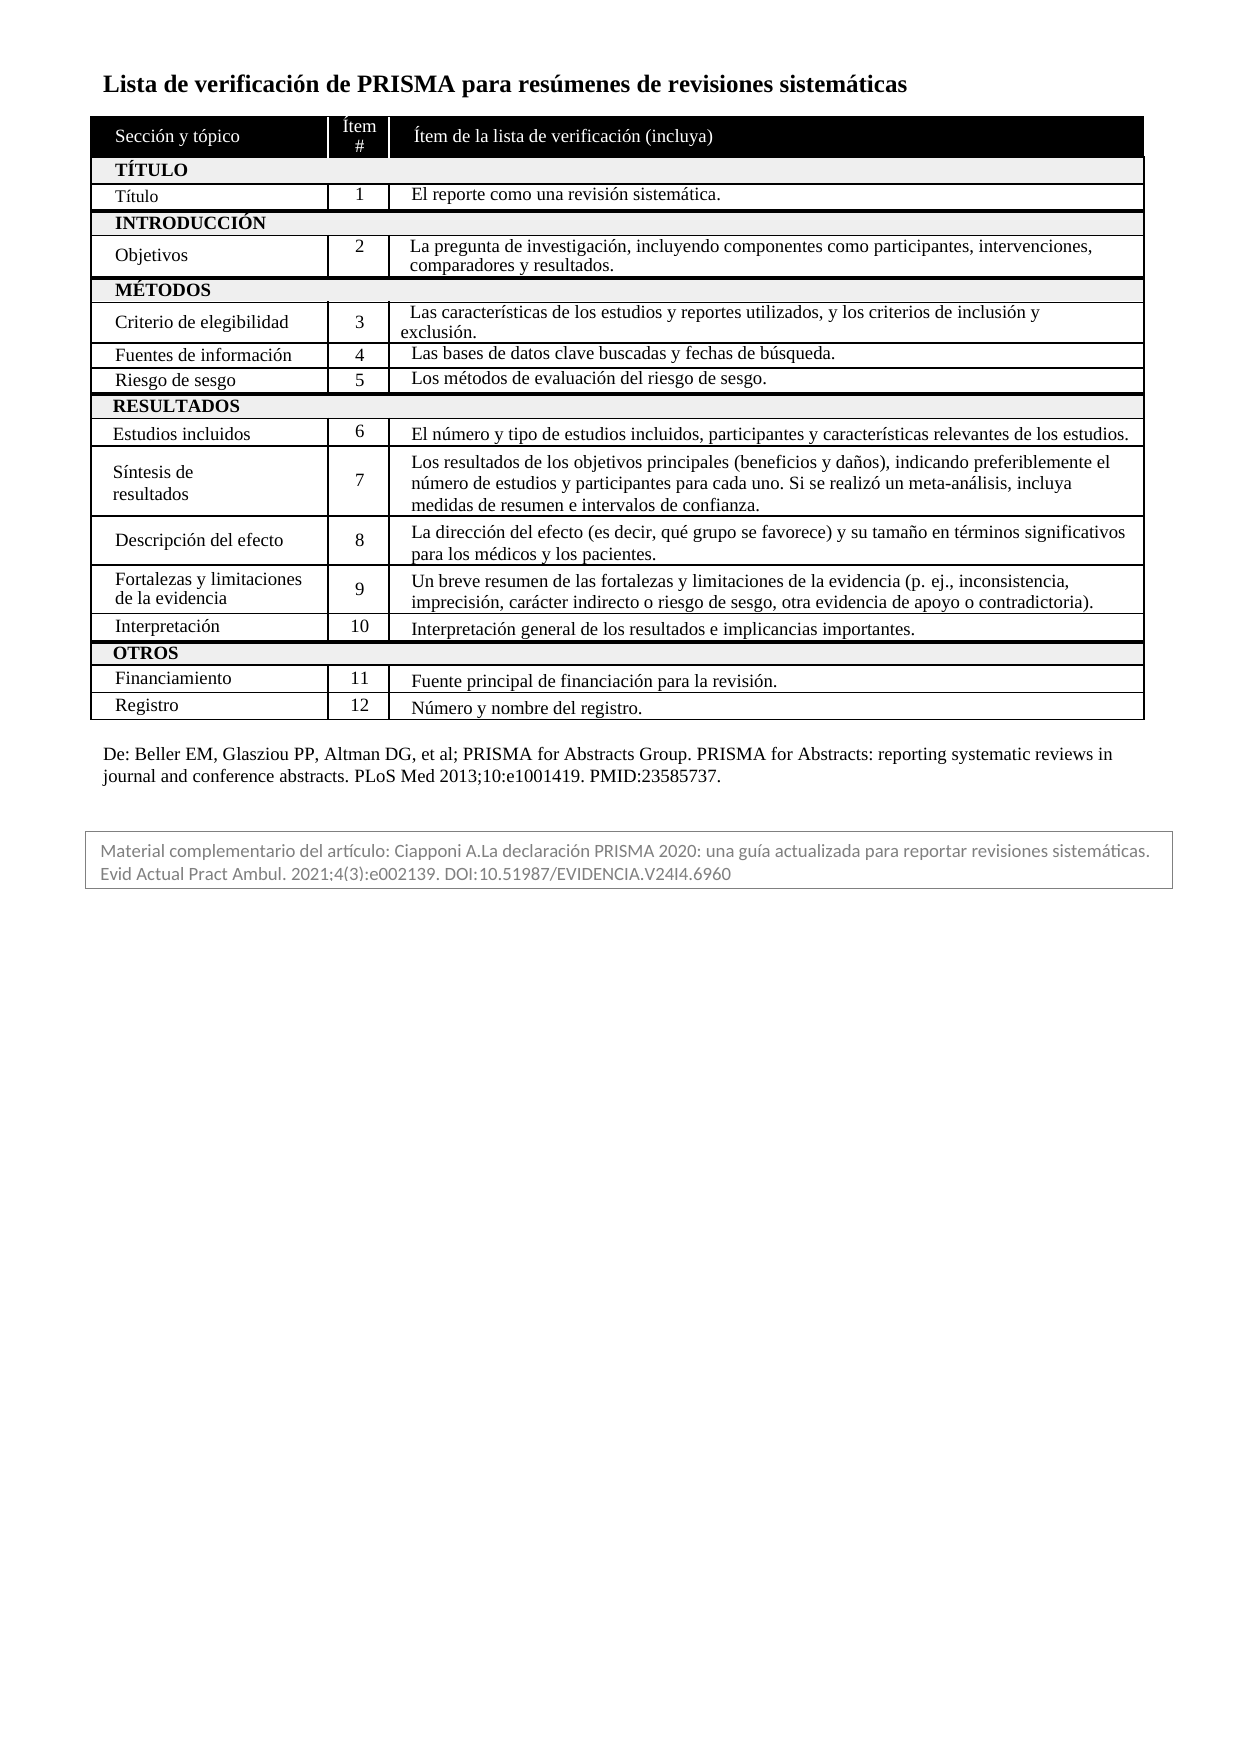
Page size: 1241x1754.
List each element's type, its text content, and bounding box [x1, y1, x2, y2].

table_cell Interpretación general de los resultados e implicancias importantes. [390, 614, 1143, 640]
table_cell Registro [92, 693, 327, 719]
table_cell 3 [329, 303, 388, 342]
table_cell Interpretación [92, 614, 327, 640]
table_cell 4 [329, 344, 388, 367]
table_cell Fuentes de información [92, 344, 327, 367]
table_cell Síntesis de resultados [92, 447, 327, 515]
table_cell Objetivos [92, 236, 327, 276]
table_cell Riesgo de sesgo [92, 369, 327, 392]
table_cell MÉTODOS [92, 280, 1143, 301]
table_cell 6 [329, 419, 388, 445]
table_cell TÍTULO [92, 158, 1143, 183]
table_cell 5 [329, 369, 388, 392]
table_cell 8 [329, 517, 388, 564]
table_cell 7 [329, 447, 388, 515]
table_cell Descripción del efecto [92, 517, 327, 564]
table_cell 9 [329, 566, 388, 613]
table_header Ítem # [329, 117, 388, 156]
table_cell INTRODUCCIÓN [92, 213, 1143, 235]
table_cell Un breve resumen de las fortalezas y limitaciones de la evidencia (p. ej., inconsistencia, imprecisión, carácter indirecto o riesgo de sesgo, otra evidencia de apoyo o contradictoria). [390, 566, 1143, 613]
table_cell Las características de los estudios y reportes utilizados, y los criterios de inclusión y exclusión. [390, 303, 1143, 342]
table_cell 11 [329, 666, 388, 692]
table_cell Financiamiento [92, 666, 327, 692]
table_cell Título [92, 185, 327, 209]
text Lista de verificación de PRISMA para resúmenes de revisiones sistemáticas [103, 69, 1138, 98]
text De: Beller EM, Glasziou PP, Altman DG, et al; PRISMA for Abstracts Group. PRISMA for Abstracts: reporting systematic reviews in journal and conference abstracts. PLoS Med 2013;10:e1001419. PMID:23585737. [103, 743, 1138, 786]
table_cell Los resultados de los objetivos principales (beneficios y daños), indicando preferiblemente el número de estudios y participantes para cada uno. Si se realizó un meta-análisis, incluya medidas de resumen e intervalos de confianza. [390, 447, 1143, 515]
table_cell Los métodos de evaluación del riesgo de sesgo. [390, 369, 1143, 392]
table_cell La dirección del efecto (es decir, qué grupo se favorece) y su tamaño en términos significativos para los médicos y los pacientes. [390, 517, 1143, 564]
table_cell 1 [329, 185, 388, 209]
table_cell Número y nombre del registro. [390, 693, 1143, 719]
table_cell El número y tipo de estudios incluidos, participantes y características relevantes de los estudios. [390, 419, 1143, 445]
table_cell 12 [329, 693, 388, 719]
table_cell Estudios incluidos [92, 419, 327, 445]
table_cell Criterio de elegibilidad [92, 303, 327, 342]
table_cell Las bases de datos clave buscadas y fechas de búsqueda. [390, 344, 1143, 367]
table_cell RESULTADOS [92, 396, 1143, 418]
table_cell La pregunta de investigación, incluyendo componentes como participantes, intervenciones, comparadores y resultados. [390, 236, 1143, 276]
table_cell Fuente principal de financiación para la revisión. [390, 666, 1143, 692]
table_cell El reporte como una revisión sistemática. [390, 185, 1143, 209]
table_cell OTROS [92, 644, 1143, 664]
table_cell Fortalezas y limitaciones de la evidencia [92, 566, 327, 613]
table_header Ítem de la lista de verificación (incluya) [390, 117, 1143, 156]
table_cell 10 [329, 614, 388, 640]
table_header Sección y tópico [91, 117, 327, 156]
table_cell 2 [329, 236, 388, 276]
